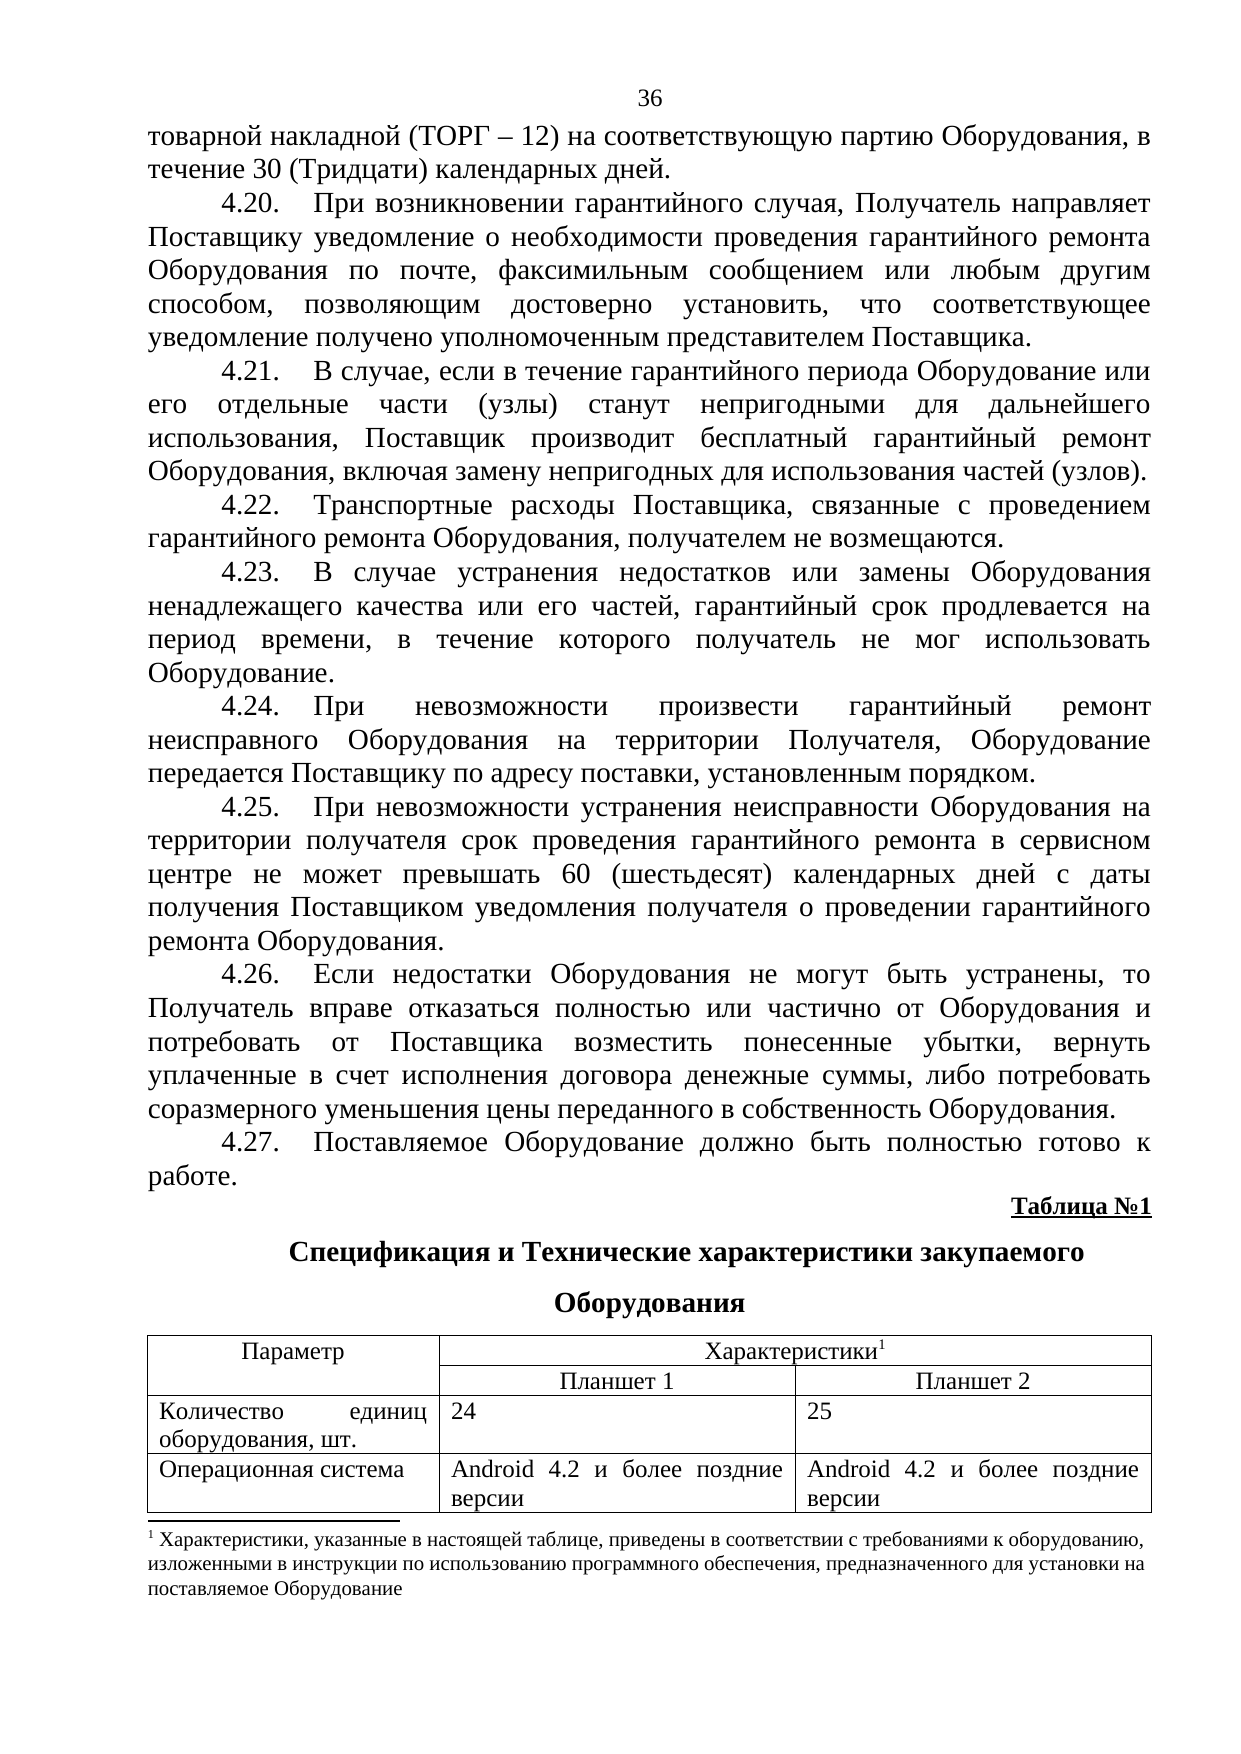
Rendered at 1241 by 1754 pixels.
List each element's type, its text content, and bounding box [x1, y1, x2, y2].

list Транспортные расходы Поставщика, связанные с проведением гарантийного ремонта Оборудования, получателем не возмещаются. [148, 487, 1152, 554]
list Если недостатки Оборудования не могут быть устранены, то Получатель вправе отказаться полностью или частично от Оборудования и потребовать от Поставщика возместить понесенные убытки, вернуть уплаченные в счет исполнения договора денежные суммы, либо потребовать соразмерного уменьшения цены переданного в собственность Оборудования. [148, 957, 1152, 1124]
text Спецификация и Технические характеристики закупаемого Оборудования [148, 1234, 1152, 1318]
list При невозможности устранения неисправности Оборудования на территории получателя срок проведения гарантийного ремонта в сервисном центре не может превышать 60 (шестьдесят) календарных дней с даты получения Поставщиком уведомления получателя о проведении гарантийного ремонта Оборудования. [148, 789, 1152, 957]
list При возникновении гарантийного случая, Получатель направляет Поставщику уведомление о необходимости проведения гарантийного ремонта Оборудования по почте, факсимильным сообщением или любым другим способом, позволяющим достоверно установить, что соответствующее уведомление получено уполномоченным представителем Поставщика. [148, 185, 1152, 353]
text Таблица №1 [148, 1191, 1152, 1220]
list В случае устранения недостатков или замены Оборудования ненадлежащего качества или его частей, гарантийный срок продлевается на период времени, в течение которого получатель не мог использовать Оборудование. [148, 554, 1152, 688]
table_cell Android 4.2 и более поздние версии [440, 1454, 795, 1512]
list В случае, если в течение гарантийного периода Оборудование или его отдельные части (узлы) станут непригодными для дальнейшего использования, Поставщик производит бесплатный гарантийный ремонт Оборудования, включая замену непригодных для использования частей (узлов). [148, 353, 1152, 487]
table_cell Планшет 2 [796, 1366, 1151, 1395]
table_header Параметр [148, 1336, 439, 1395]
table_cell 25 [796, 1396, 1151, 1453]
table_cell Планшет 1 [440, 1366, 795, 1395]
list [148, 118, 1152, 185]
list Поставляемое Оборудование должно быть полностью готово к работе. [148, 1124, 1152, 1191]
list При невозможности произвести гарантийный ремонт неисправного Оборудования на территории Получателя, Оборудование передается Поставщику по адресу поставки, установленным порядком. [148, 688, 1152, 789]
table_cell Android 4.2 и более поздние версии [796, 1454, 1151, 1512]
table_cell Количество единиц оборудования, шт. [148, 1396, 439, 1453]
table_cell Операционная система [148, 1454, 439, 1512]
table_header Характеристики [440, 1336, 1151, 1365]
table_cell 24 [440, 1396, 795, 1453]
